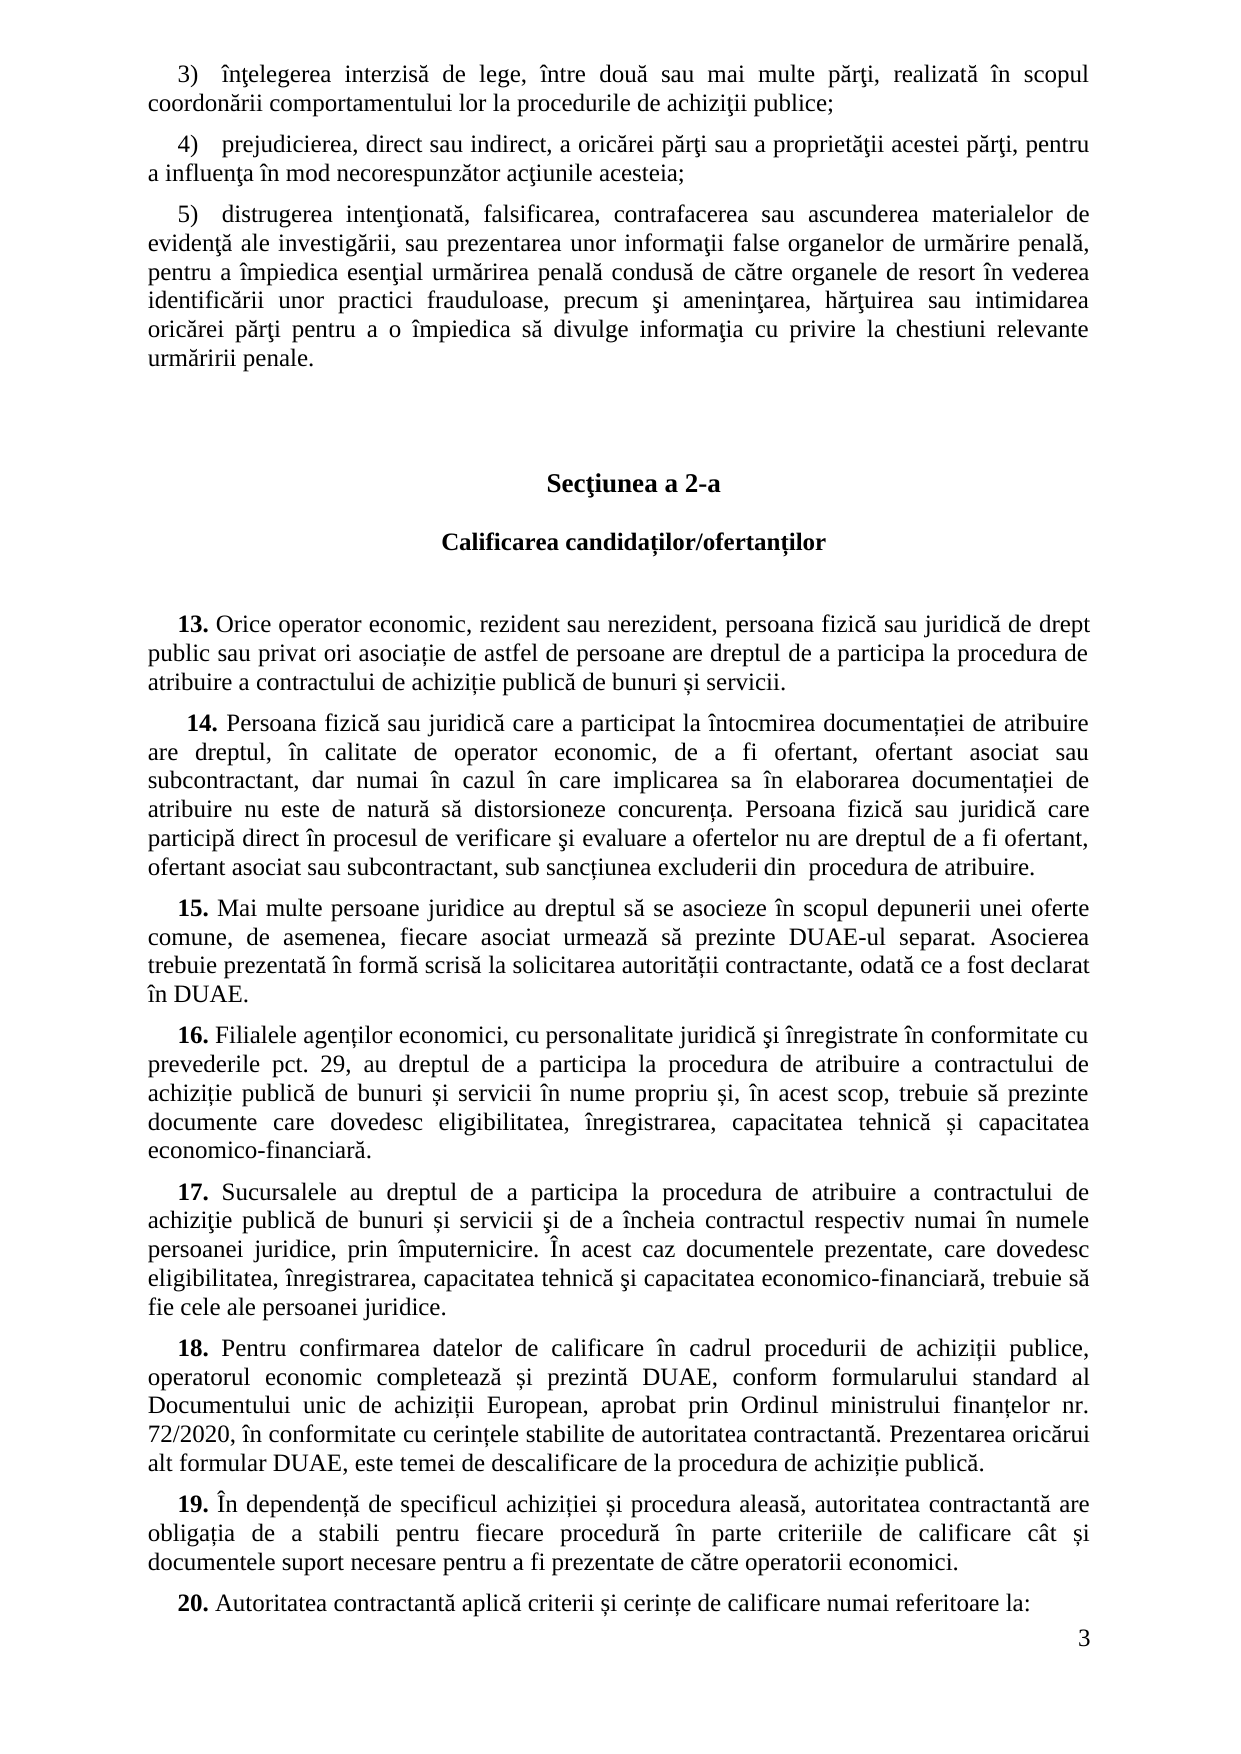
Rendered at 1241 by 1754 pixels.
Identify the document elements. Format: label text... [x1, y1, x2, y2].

list 13. Orice operator economic, rezident sau nerezident, persoana fizică sau juridică de drept public sau privat ori asociație de astfel de persoane are dreptul de a participa la procedura de atribuire a contractului de achiziție publică de bunuri și servicii. [148, 609, 1090, 695]
list 14. Persoana fizică sau juridică care a participat la întocmirea documentației de atribuire are dreptul, în calitate de operator economic, de a fi ofertant, ofertant asociat sau subcontractant, dar numai în cazul în care implicarea sa în elaborarea documentației de atribuire nu este de natură să distorsioneze concurența. Persoana fizică sau juridică care participă direct în procesul de verificare şi evaluare a ofertelor nu are dreptul de a fi ofertant, ofertant asociat sau subcontractant, sub sancțiunea excluderii din procedura de atribuire. [148, 708, 1090, 880]
list 15. Mai multe persoane juridice au dreptul să se asocieze în scopul depunerii unei oferte comune, de asemenea, fiecare asociat urmează să prezinte DUAE-ul separat. Asocierea trebuie prezentată în formă scrisă la solicitarea autorității contractante, odată ce a fost declarat în DUAE. [148, 893, 1090, 1008]
list 17. Sucursalele au dreptul de a participa la procedura de atribuire a contractului de achiziţie publică de bunuri și servicii şi de a încheia contractul respectiv numai în numele persoanei juridice, prin împuternicire. În acest caz documentele prezentate, care dovedesc eligibilitatea, înregistrarea, capacitatea tehnică şi capacitatea economico-financiară, trebuie să fie cele ale persoanei juridice. [148, 1177, 1090, 1320]
list distrugerea intenţionată, falsificarea, contrafacerea sau ascunderea materialelor de evidenţă ale investigării, sau prezentarea unor informaţii false organelor de urmărire penală, pentru a împiedica esenţial urmărirea penală condusă de către organele de resort în vederea identificării unor practici frauduloase, precum şi ameninţarea, hărţuirea sau intimidarea oricărei părţi pentru a o împiedica să divulge informaţia cu privire la chestiuni relevante urmăririi penale. [148, 199, 1090, 372]
list Calificarea candidaților/ofertanților [148, 527, 1090, 555]
list prejudicierea, direct sau indirect, a oricărei părţi sau a proprietăţii acestei părţi, pentru a influenţa în mod necorespunzător acţiunile acesteia; [148, 129, 1090, 187]
list 20. Autoritatea contractantă aplică criterii și cerințe de calificare numai referitoare la: [148, 1588, 1090, 1617]
subtitle Secţiunea a 2-a [148, 467, 1090, 498]
list înţelegerea interzisă de lege, între două sau mai multe părţi, realizată în scopul coordonării comportamentului lor la procedurile de achiziţii publice; [148, 59, 1090, 117]
list 19. În dependență de specificul achiziției și procedura aleasă, autoritatea contractantă are obligația de a stabili pentru fiecare procedură în parte criteriile de calificare cât și documentele suport necesare pentru a fi prezentate de către operatorii economici. [148, 1489, 1090, 1575]
list 16. Filialele agenților economici, cu personalitate juridică şi înregistrate în conformitate cu prevederile pct. 29, au dreptul de a participa la procedura de atribuire a contractului de achiziție publică de bunuri și servicii în nume propriu și, în acest scop, trebuie să prezinte documente care dovedesc eligibilitatea, înregistrarea, capacitatea tehnică și capacitatea economico-financiară. [148, 1020, 1090, 1164]
list 18. Pentru confirmarea datelor de calificare în cadrul procedurii de achiziții publice, operatorul economic completează și prezintă DUAE, conform formularului standard al Documentului unic de achiziții European, aprobat prin Ordinul ministrului finanțelor nr. 72/2020, în conformitate cu cerințele stabilite de autoritatea contractantă. Prezentarea oricărui alt formular DUAE, este temei de descalificare de la procedura de achiziție publică. [148, 1333, 1090, 1477]
